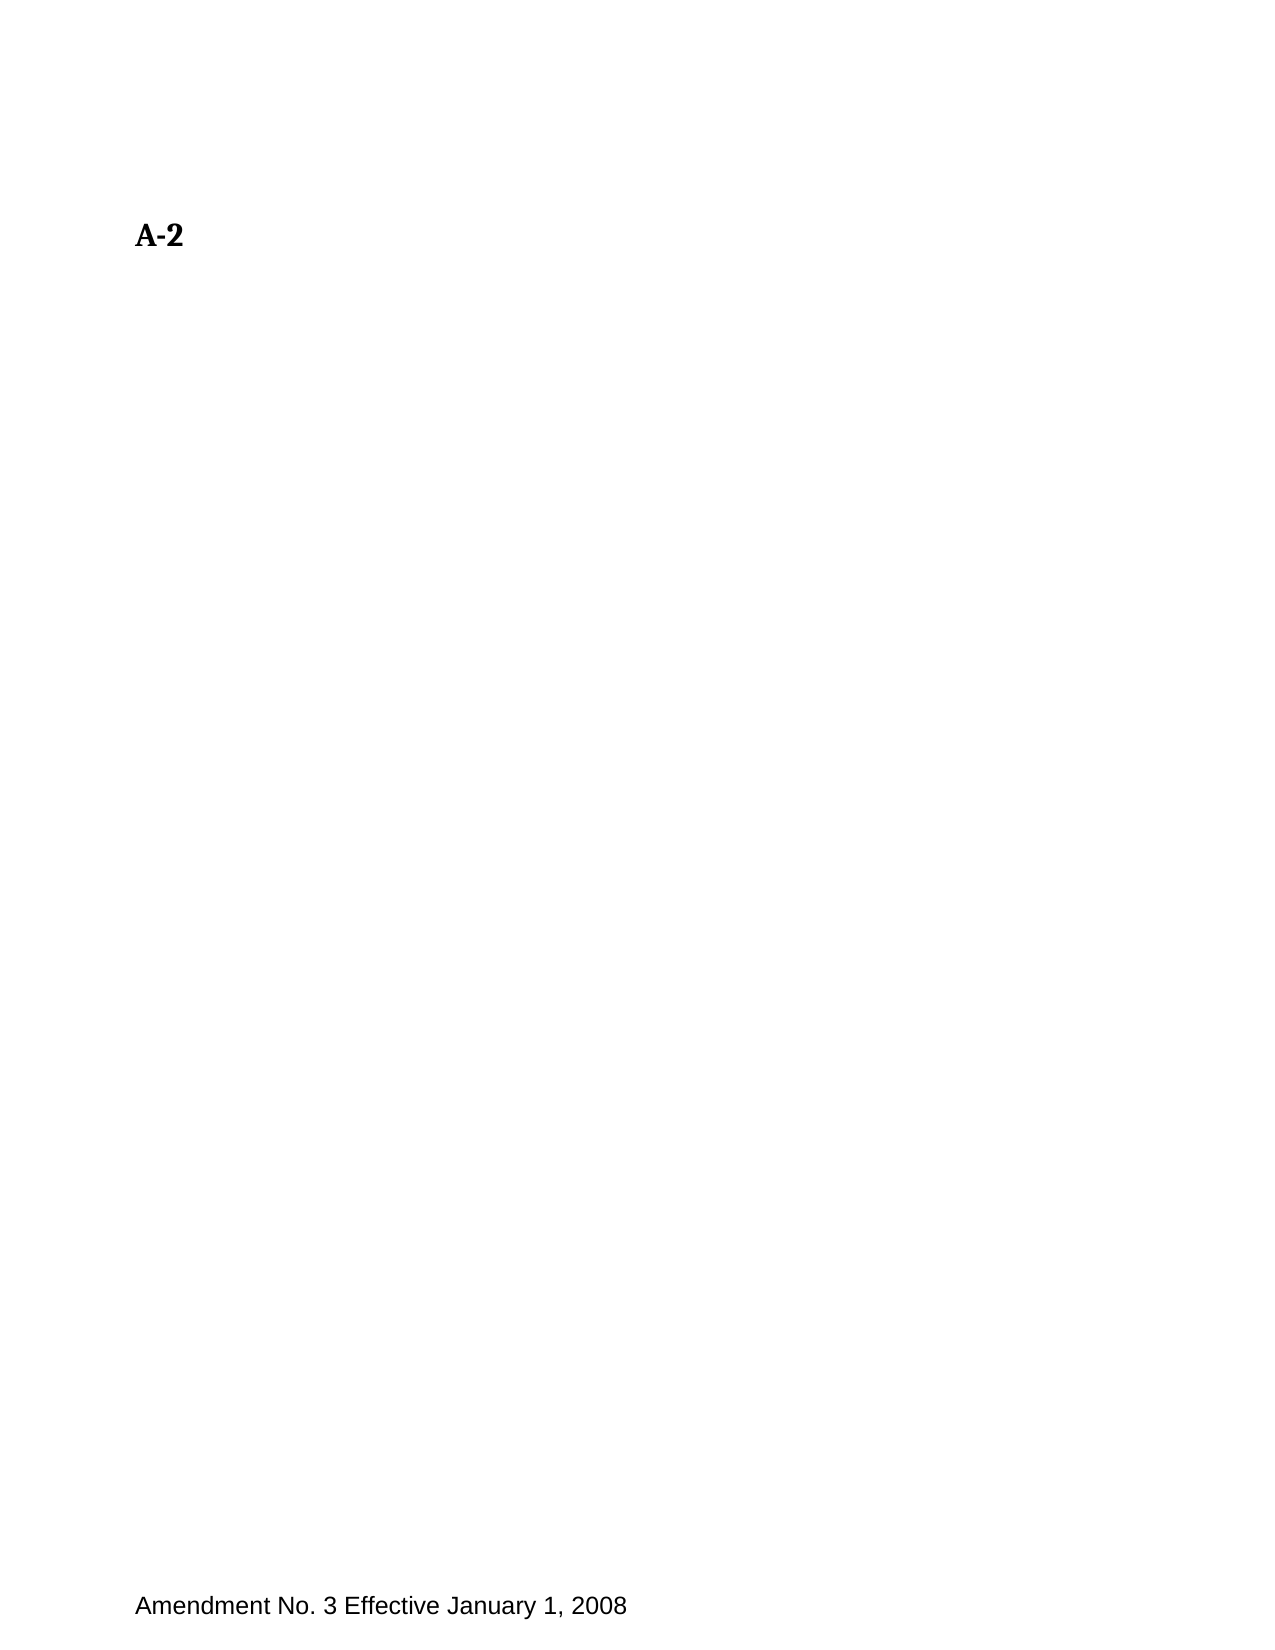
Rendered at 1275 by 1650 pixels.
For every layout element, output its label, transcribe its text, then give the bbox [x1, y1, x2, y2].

subtitle A-2 [135, 216, 1140, 255]
